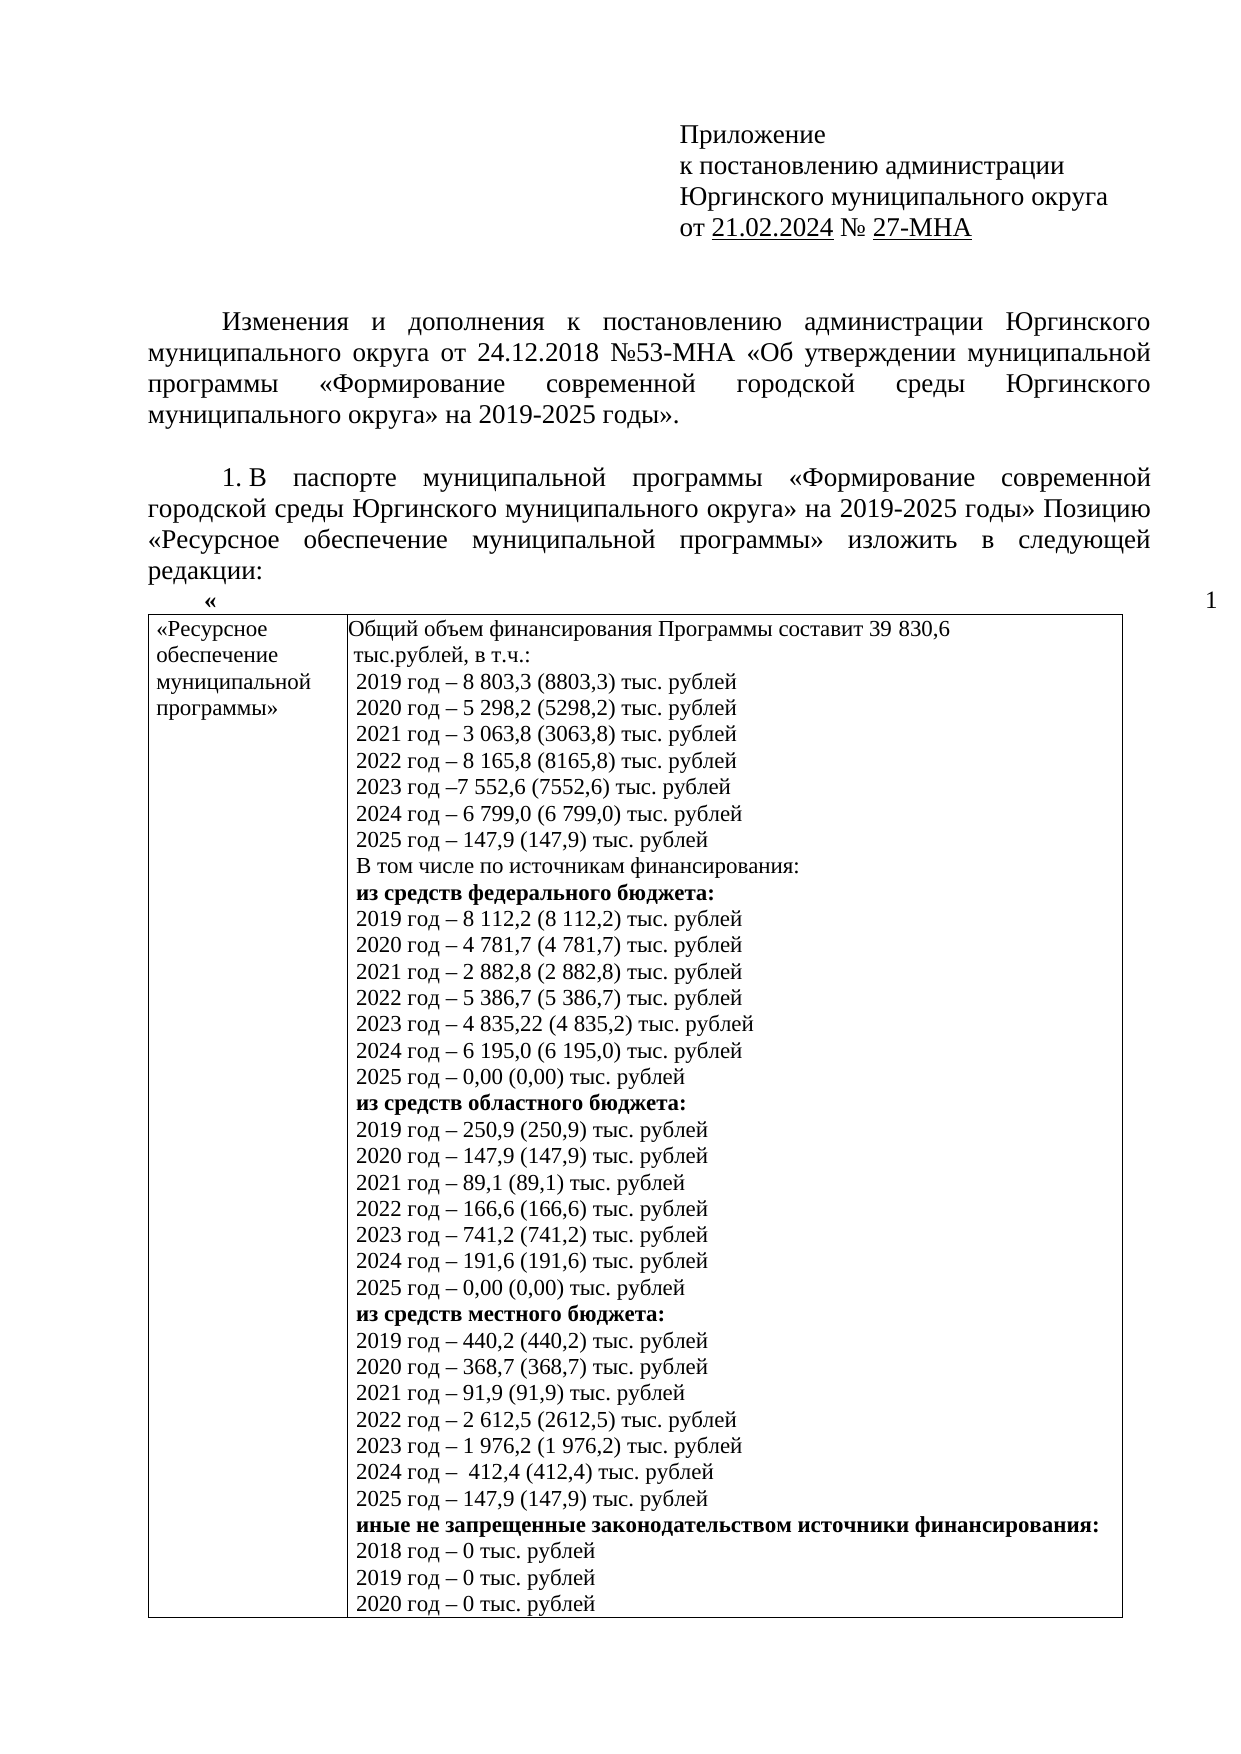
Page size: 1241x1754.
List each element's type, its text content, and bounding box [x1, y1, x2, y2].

text Изменения и дополнения к постановлению администрации Юргинского муниципального округа от 24.12.2018 №53-МНА «Об утверждении муниципальной программы «Формирование современной городской среды Юргинского муниципального округа» на 2019-2025 годы». [148, 305, 1152, 429]
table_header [136, 585, 1152, 1618]
list В паспорте муниципальной программы «Формирование современной городской среды Юргинского муниципального округа» на 2019-2025 годы» Позицию «Ресурсное обеспечение муниципальной программы» изложить в следующей редакции: [148, 461, 1152, 585]
text Приложение [679, 118, 1152, 149]
text от 21.02.2024 № 27-МНА [679, 212, 1152, 243]
table_header 1 [1152, 585, 1216, 1618]
text Юргинского муниципального округа [679, 180, 1152, 212]
text к постановлению администрации [679, 149, 1152, 180]
